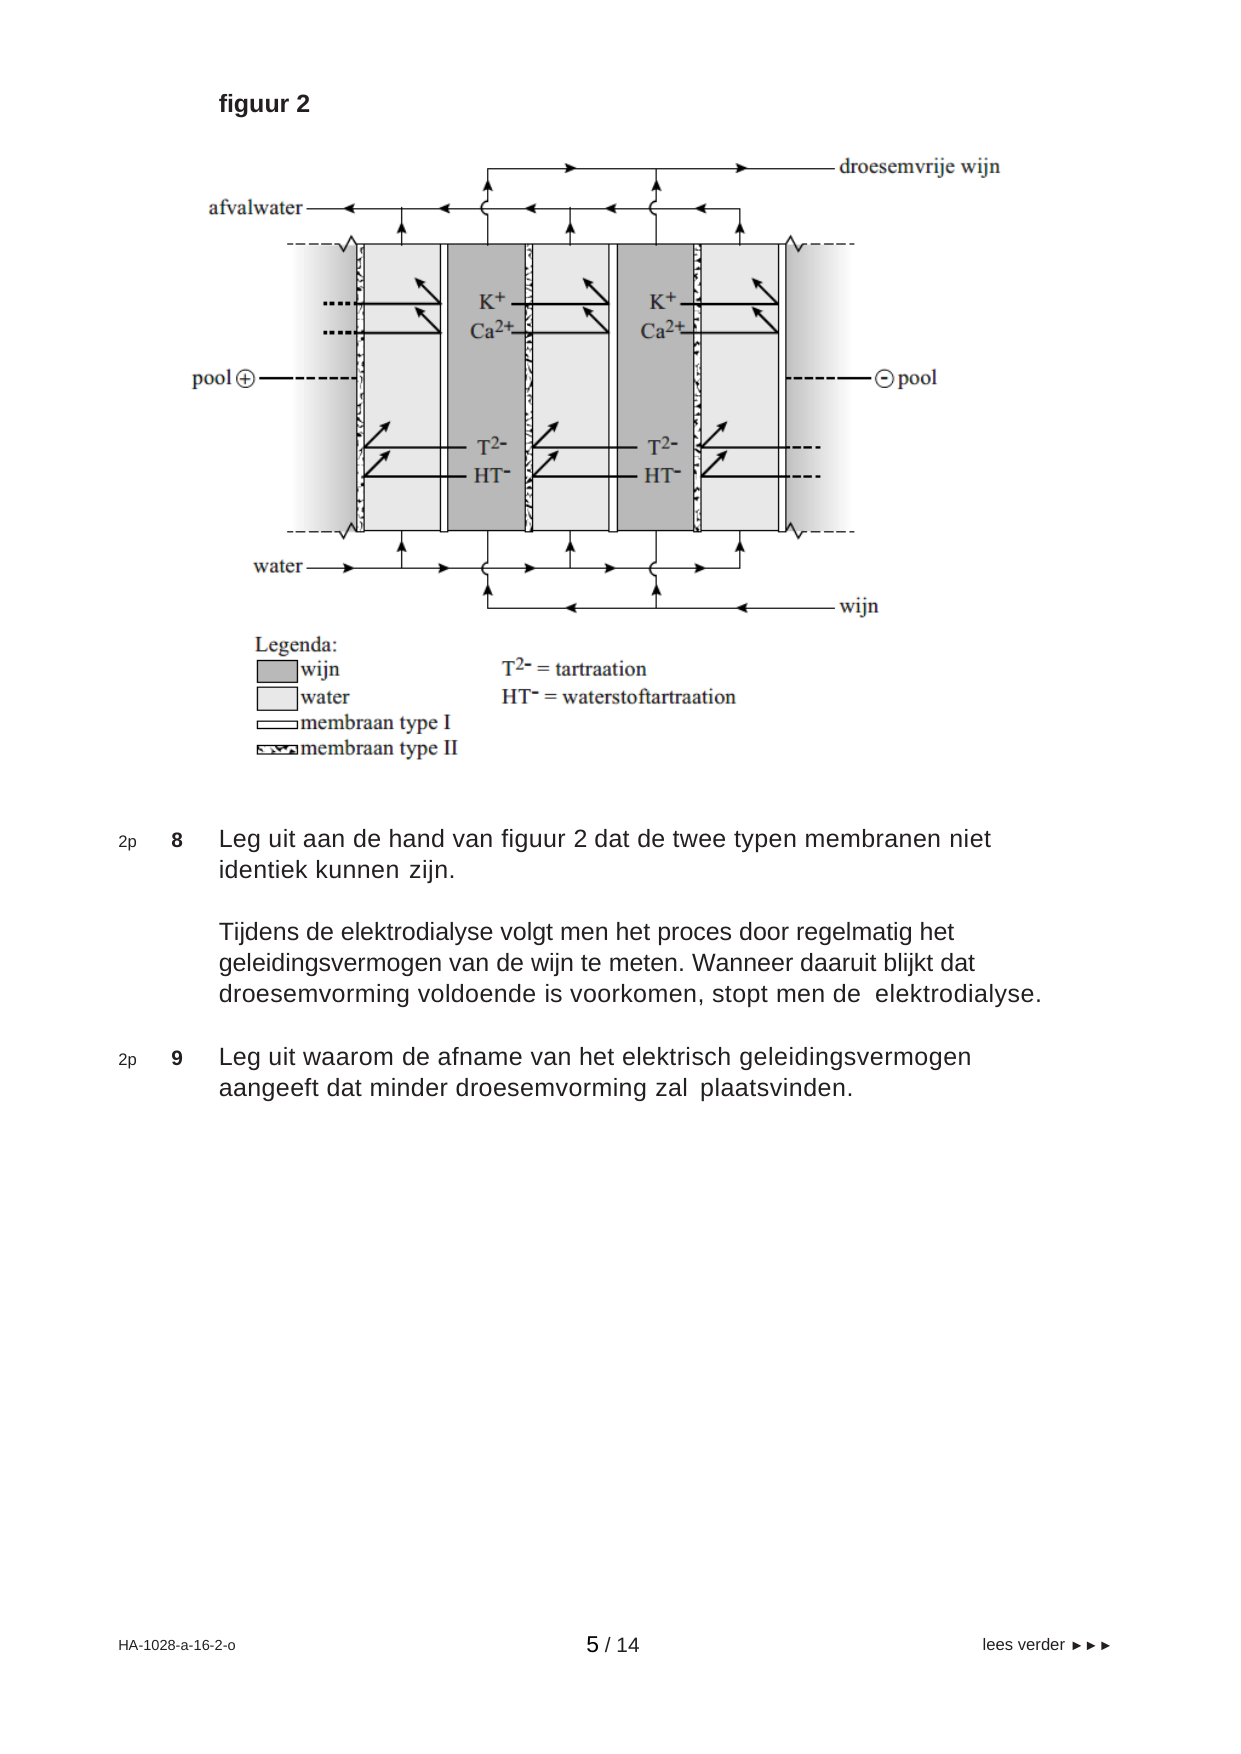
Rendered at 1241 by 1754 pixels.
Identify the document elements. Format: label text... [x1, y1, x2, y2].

text 2p 8 Leg uit aan de hand van figuur 2 dat de twee typen membranen niet identiek kunnen zijn. [118, 824, 1010, 884]
text droesemvorming voldoende is voorkomen, stopt men de elektrodialyse. [218, 979, 1240, 1008]
text 2p 9 Leg uit waarom de afname van het elektrisch geleidingsvermogen aangeeft dat minder droesemvorming zal plaatsvinden. [118, 1042, 986, 1101]
subtitle figuur 2 [218, 89, 1240, 118]
text Tijdens de elektrodialyse volgt men het proces door regelmatig het geleidingsvermogen van de wijn te meten. Wanneer daaruit blijkt dat [218, 917, 1044, 977]
picture [0, 133, 1155, 779]
